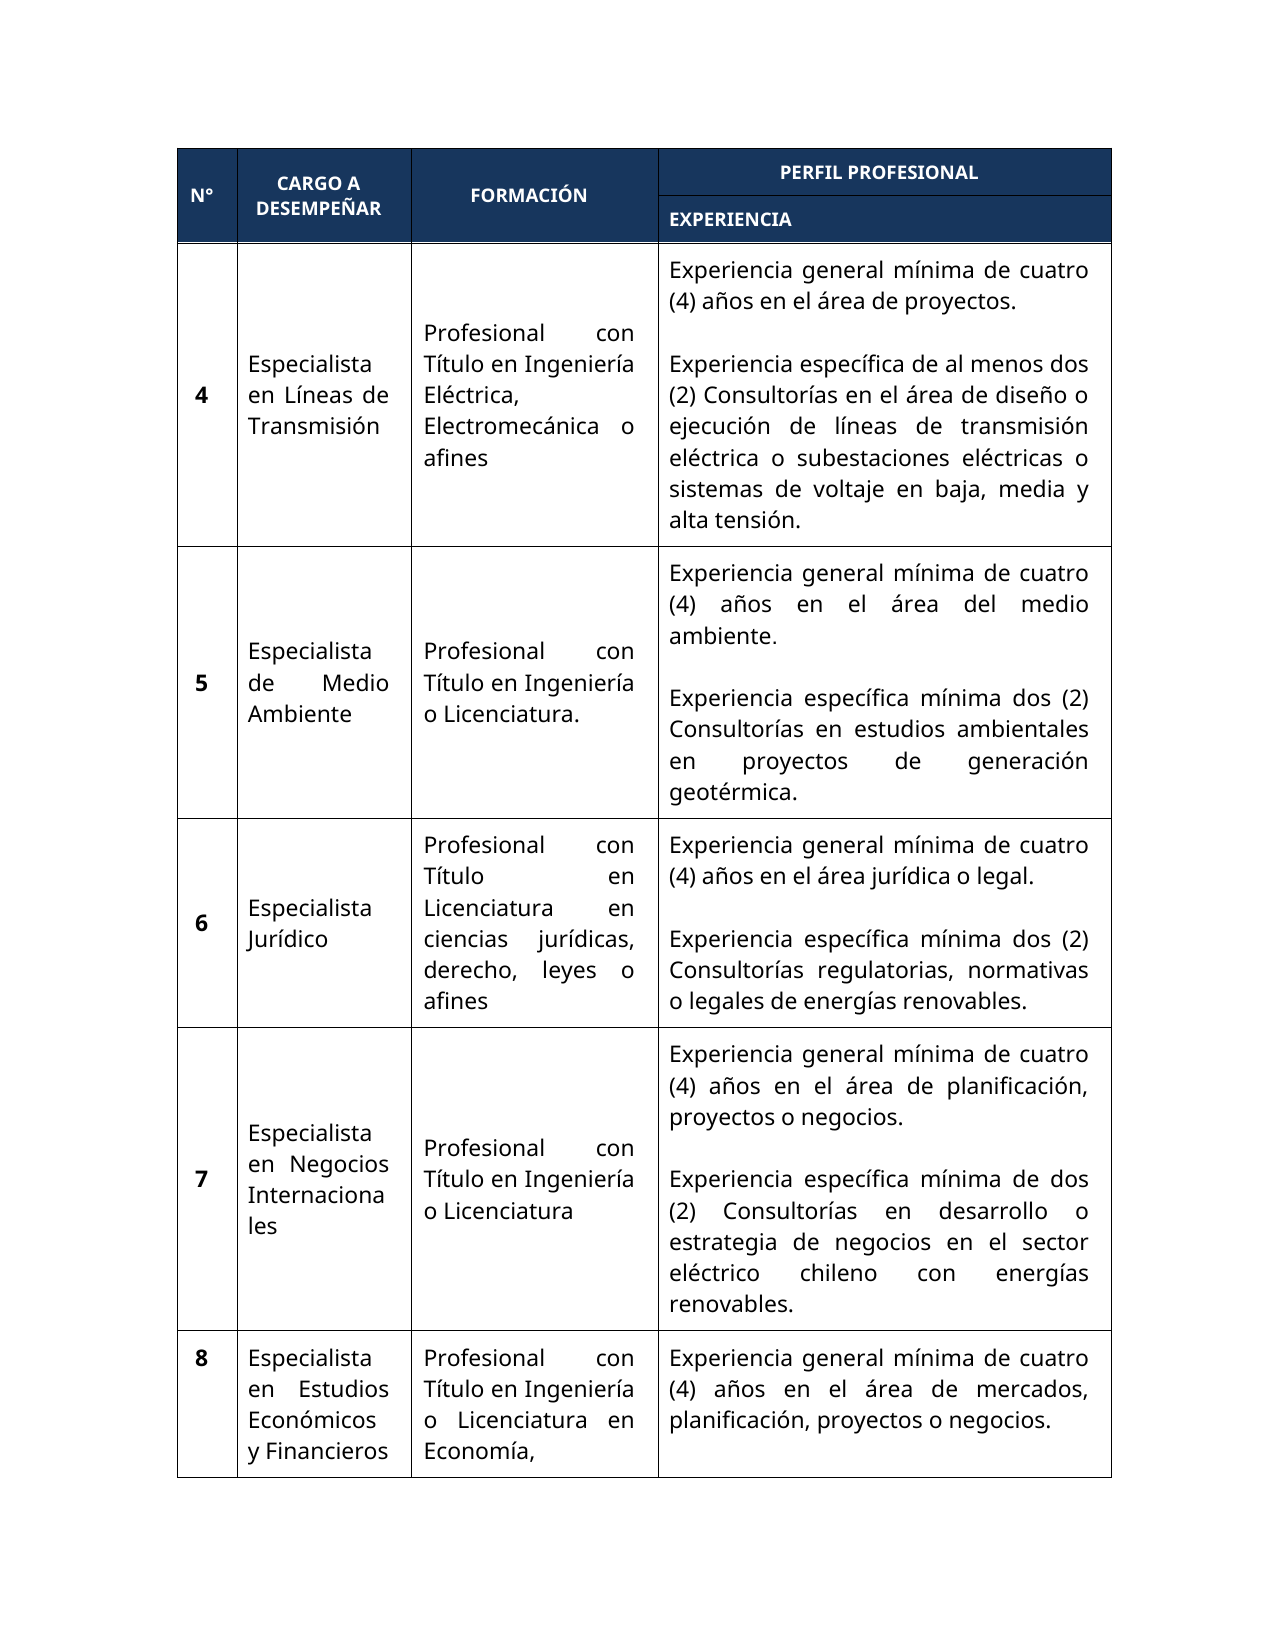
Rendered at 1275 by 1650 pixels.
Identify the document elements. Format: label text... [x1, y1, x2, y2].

table_cell Especialista en Negocios Internacionales [238, 1028, 411, 1330]
table_cell Experiencia general mínima de cuatro (4) años en el área jurídica o legal. Experiencia específica mínima dos (2) Consultorías regulatorias, normativas o legales de energías renovables. [659, 819, 1111, 1027]
table_cell Profesional con Título en Ingeniería o Licenciatura [412, 1028, 658, 1330]
table_cell Profesional con Título en Ingeniería o Licenciatura. [412, 547, 658, 817]
table_cell Experiencia general mínima de cuatro (4) años en el área de proyectos. Experiencia específica de al menos dos (2) Consultorías en el área de diseño o ejecución de líneas de transmisión eléctrica o subestaciones eléctricas o sistemas de voltaje en baja, media y alta tensión. [659, 244, 1111, 546]
table_header CARGO A DESEMPEÑAR [238, 149, 411, 242]
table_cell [238, 1331, 411, 1477]
table_cell Especialista Jurídico [238, 819, 411, 1027]
table_cell Profesional con Título en Ingeniería Eléctrica, Electromecánica o afines [412, 244, 658, 546]
table_cell Especialista de Medio Ambiente [238, 547, 411, 817]
table_cell Experiencia general mínima de cuatro (4) años en el área del medio ambiente. Experiencia específica mínima dos (2) Consultorías en estudios ambientales en proyectos de generación geotérmica. [659, 547, 1111, 817]
table_cell 4 [178, 244, 237, 546]
table_header PERFIL PROFESIONAL [659, 149, 1111, 195]
table_cell Especialista en Líneas de Transmisión [238, 244, 411, 546]
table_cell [659, 1331, 1111, 1477]
table_cell 5 [178, 547, 237, 817]
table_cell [412, 1331, 658, 1477]
table_header FORMACIÓN [412, 149, 658, 242]
table_cell Profesional con Título en Licenciatura en ciencias jurídicas, derecho, leyes o afines [412, 819, 658, 1027]
table_cell EXPERIENCIA [659, 196, 1111, 242]
table_cell 6 [178, 819, 237, 1027]
table_cell 8 [178, 1331, 237, 1477]
table_cell 7 [178, 1028, 237, 1330]
table_cell Experiencia general mínima de cuatro (4) años en el área de planificación, proyectos o negocios. Experiencia específica mínima de dos (2) Consultorías en desarrollo o estrategia de negocios en el sector eléctrico chileno con energías renovables. [659, 1028, 1111, 1330]
table_header N° [178, 149, 237, 242]
